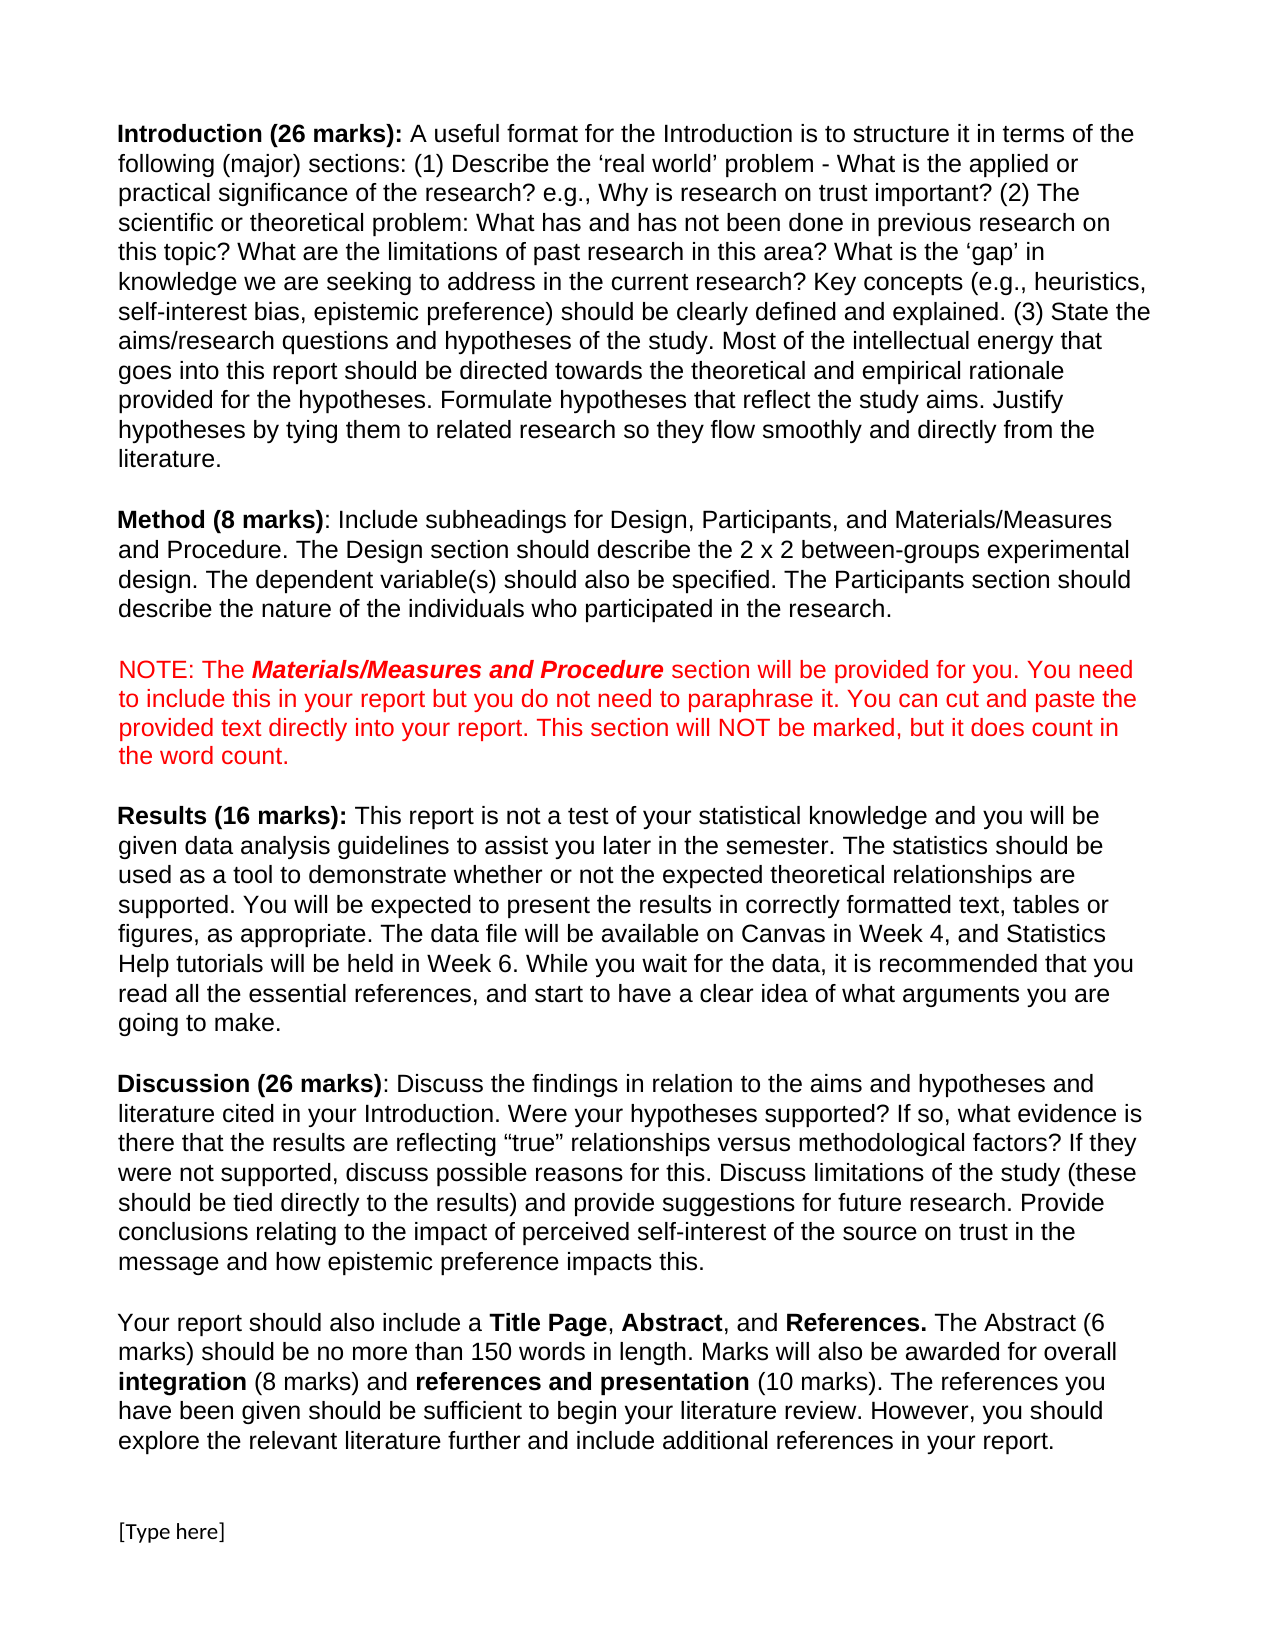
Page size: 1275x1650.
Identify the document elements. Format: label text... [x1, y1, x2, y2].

text Results (16 marks): This report is not a test of your statistical knowledge and you will be given data analysis guidelines to assist you later in the semester. The statistics should be used as a tool to demonstrate whether or not the expected theoretical relationships are supported. You will be expected to present the results in correctly formatted text, tables or figures, as appropriate. The data file will be available on Canvas in Week 4, and Statistics Help tutorials will be held in Week 6. While you wait for the data, it is recommended that you read all the essential references, and start to have a clear idea of what arguments you are going to make. [117, 801, 1155, 1037]
text Discussion (26 marks): Discuss the findings in relation to the aims and hypotheses and literature cited in your Introduction. Were your hypotheses supported? If so, what evidence is there that the results are reflecting “true” relationships versus methodological factors? If they were not supported, discuss possible reasons for this. Discuss limitations of the study (these should be tied directly to the results) and provide suggestions for future research. Provide conclusions relating to the impact of perceived self-interest of the source on trust in the message and how epistemic preference impacts this. [117, 1069, 1155, 1275]
text Method (8 marks): Include subheadings for Design, Participants, and Materials/Measures and Procedure. The Design section should describe the 2 x 2 between-groups experimental design. The dependent variable(s) should also be specified. The Participants section should describe the nature of the individuals who participated in the research. [117, 505, 1155, 623]
text Your report should also include a Title Page, Abstract, and References. The Abstract (6 marks) should be no more than 150 words in length. Marks will also be awarded for overall integration (8 marks) and references and presentation (10 marks). The references you have been given should be sufficient to begin your literature review. However, you should explore the relevant literature further and include additional references in your report. [117, 1308, 1155, 1455]
text NOTE: The Materials/Measures and Procedure section will be provided for you. You need to include this in your report but you do not need to paraphrase it. You can cut and paste the provided text directly into your report. This section will NOT be marked, but it does count in the word count. [118, 655, 1155, 770]
text Introduction (26 marks): A useful format for the Introduction is to structure it in terms of the following (major) sections: (1) Describe the ‘real world’ problem - What is the applied or practical significance of the research? e.g., Why is research on trust important? (2) The scientific or theoretical problem: What has and has not been done in previous research on this topic? What are the limitations of past research in this area? What is the ‘gap’ in knowledge we are seeking to address in the current research? Key concepts (e.g., heuristics, self-interest bias, epistemic preference) should be clearly defined and explained. (3) State the aims/research questions and hypotheses of the study. Most of the intellectual energy that goes into this report should be directed towards the theoretical and empirical rationale provided for the hypotheses. Formulate hypotheses that reflect the study aims. Justify hypotheses by tying them to related research so they flow smoothly and directly from the literature. [117, 119, 1155, 473]
